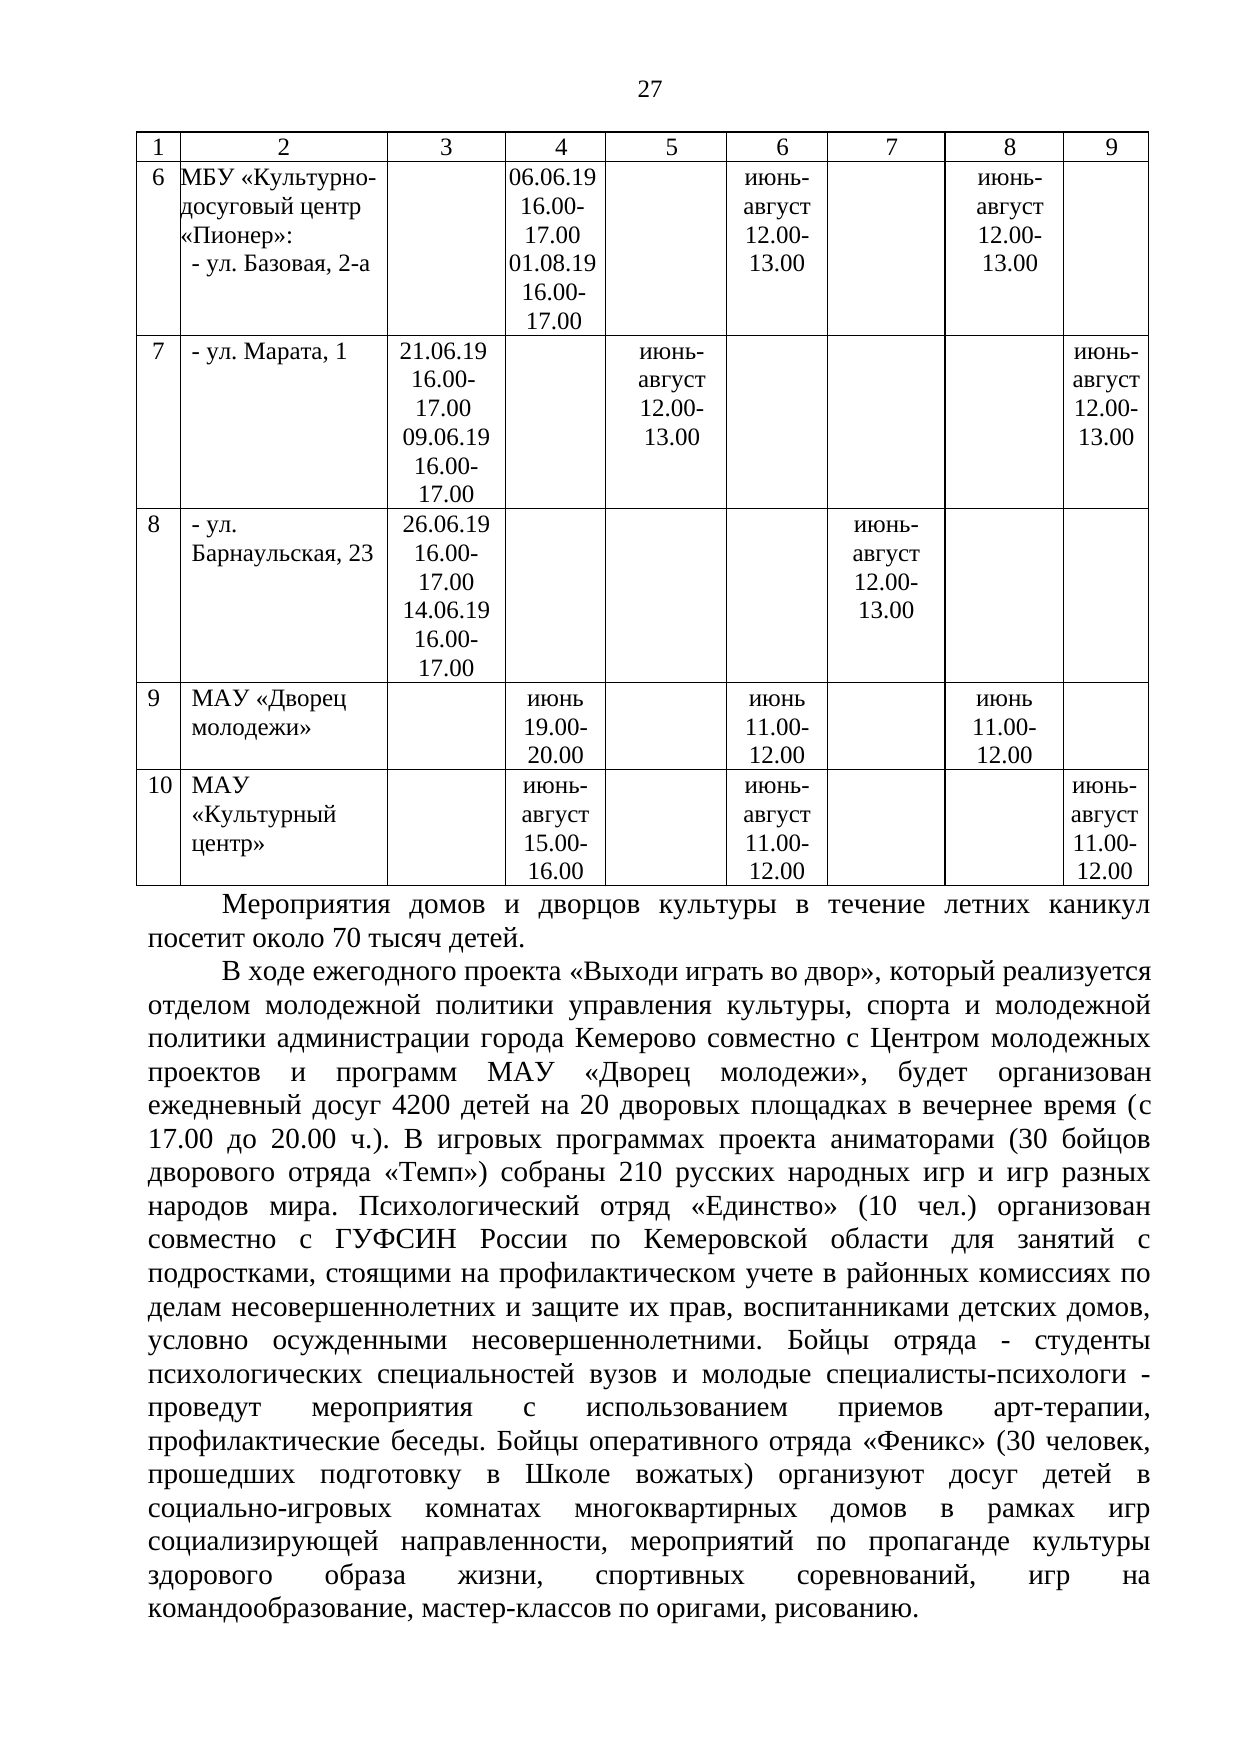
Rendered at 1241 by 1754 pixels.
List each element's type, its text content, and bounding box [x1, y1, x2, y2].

table_cell 1 [137, 133, 180, 161]
table_cell [506, 509, 605, 682]
table_cell [388, 770, 505, 885]
table_cell июнь-август 11.00-12.00 [727, 770, 827, 885]
table_cell 06.06.19 16.00-17.00 01.08.19 16.00-17.00 [506, 162, 605, 335]
table_cell 3 [388, 133, 505, 161]
text В ходе ежегодного проекта «Выходи играть во двор», который реализуется отделом молодежной политики управления культуры, спорта и молодежной политики администрации города Кемерово совместно с Центром молодежных проектов и программ МАУ «Дворец молодежи», будет организован ежедневный досуг 4200 детей на 20 дворовых площадках в вечернее время (с 17.00 до 20.00 ч.). В игровых программах проекта аниматорами (30 бойцов дворового отряда «Темп») собраны 210 русских народных игр и игр разных народов мира. Психологический отряд «Единство» (10 чел.) организован совместно с ГУФСИН России по Кемеровской области для занятий с подростками, стоящими на профилактическом учете в районных комиссиях по делам несовершеннолетних и защите их прав, воспитанниками детских домов, условно осужденными несовершеннолетними. Бойцы отряда - студенты психологических специальностей вузов и молодые специалисты-психологи - проведут мероприятия с использованием приемов арт-терапии, профилактические беседы. Бойцы оперативного отряда «Феникс» (30 человек, прошедших подготовку в Школе вожатых) организуют досуг детей в социально-игровых комнатах многоквартирных домов в рамках игр социализирующей направленности, мероприятий по пропаганде культуры здорового образа жизни, спортивных соревнований, игр на командообразование, мастер-классов по оригами, рисованию. [148, 953, 1152, 1624]
table_cell [506, 336, 605, 508]
table_cell 8 [137, 509, 180, 682]
table_cell МАУ «Дворец молодежи» [181, 683, 387, 769]
table_cell [1064, 683, 1148, 769]
table_cell 7 [137, 336, 180, 508]
table_cell [388, 683, 505, 769]
table_cell [828, 162, 944, 335]
table_cell июнь-август 12.00-13.00 [727, 162, 827, 335]
table_cell 26.06.19 16.00-17.00 14.06.19 16.00-17.00 [388, 509, 505, 682]
table_cell [388, 162, 505, 335]
table_cell июнь-август 12.00-13.00 [606, 336, 726, 508]
table_cell [946, 770, 1063, 885]
table_cell 2 [181, 133, 387, 161]
table_cell МБУ «Культурно-досуговый центр «Пионер»: - ул. Базовая, 2-а [181, 162, 387, 335]
table_cell 9 [1064, 133, 1148, 161]
table_cell июнь 11.00-12.00 [946, 683, 1063, 769]
table_cell июнь 11.00-12.00 [727, 683, 827, 769]
table_cell [606, 683, 726, 769]
table_cell [606, 770, 726, 885]
table_cell [828, 683, 944, 769]
table_cell 21.06.19 16.00-17.00 09.06.19 16.00-17.00 [388, 336, 505, 508]
table_cell 10 [137, 770, 180, 885]
table_cell [1064, 162, 1148, 335]
table_cell [727, 509, 827, 682]
table_cell - ул. Барнаульская, 23 [181, 509, 387, 682]
table_cell [606, 509, 726, 682]
table_cell июнь-август 12.00-13.00 [946, 162, 1063, 335]
table_cell МАУ «Культурный центр» [181, 770, 387, 885]
table_cell 6 [727, 133, 827, 161]
table_cell 9 [137, 683, 180, 769]
table_cell [828, 770, 944, 885]
table_cell 5 [606, 133, 726, 161]
table_cell [727, 336, 827, 508]
text Мероприятия домов и дворцов культуры в течение летних каникул посетит около 70 тысяч детей. [148, 886, 1152, 953]
table_cell [1064, 509, 1148, 682]
table_cell [946, 336, 1063, 508]
table_cell - ул. Марата, 1 [181, 336, 387, 508]
table_cell 8 [946, 133, 1063, 161]
table_cell июнь-август 12.00-13.00 [1064, 336, 1148, 508]
table_cell [946, 509, 1063, 682]
table_cell июнь-август 12.00-13.00 [828, 509, 944, 682]
table_cell 4 [506, 133, 605, 161]
table_cell [606, 162, 726, 335]
table_cell 7 [828, 133, 944, 161]
table_cell июнь 19.00-20.00 [506, 683, 605, 769]
table_cell июнь-август 15.00-16.00 [506, 770, 605, 885]
table_cell 6 [137, 162, 180, 335]
table_cell [828, 336, 944, 508]
table_cell июнь-август 11.00-12.00 [1064, 770, 1148, 885]
